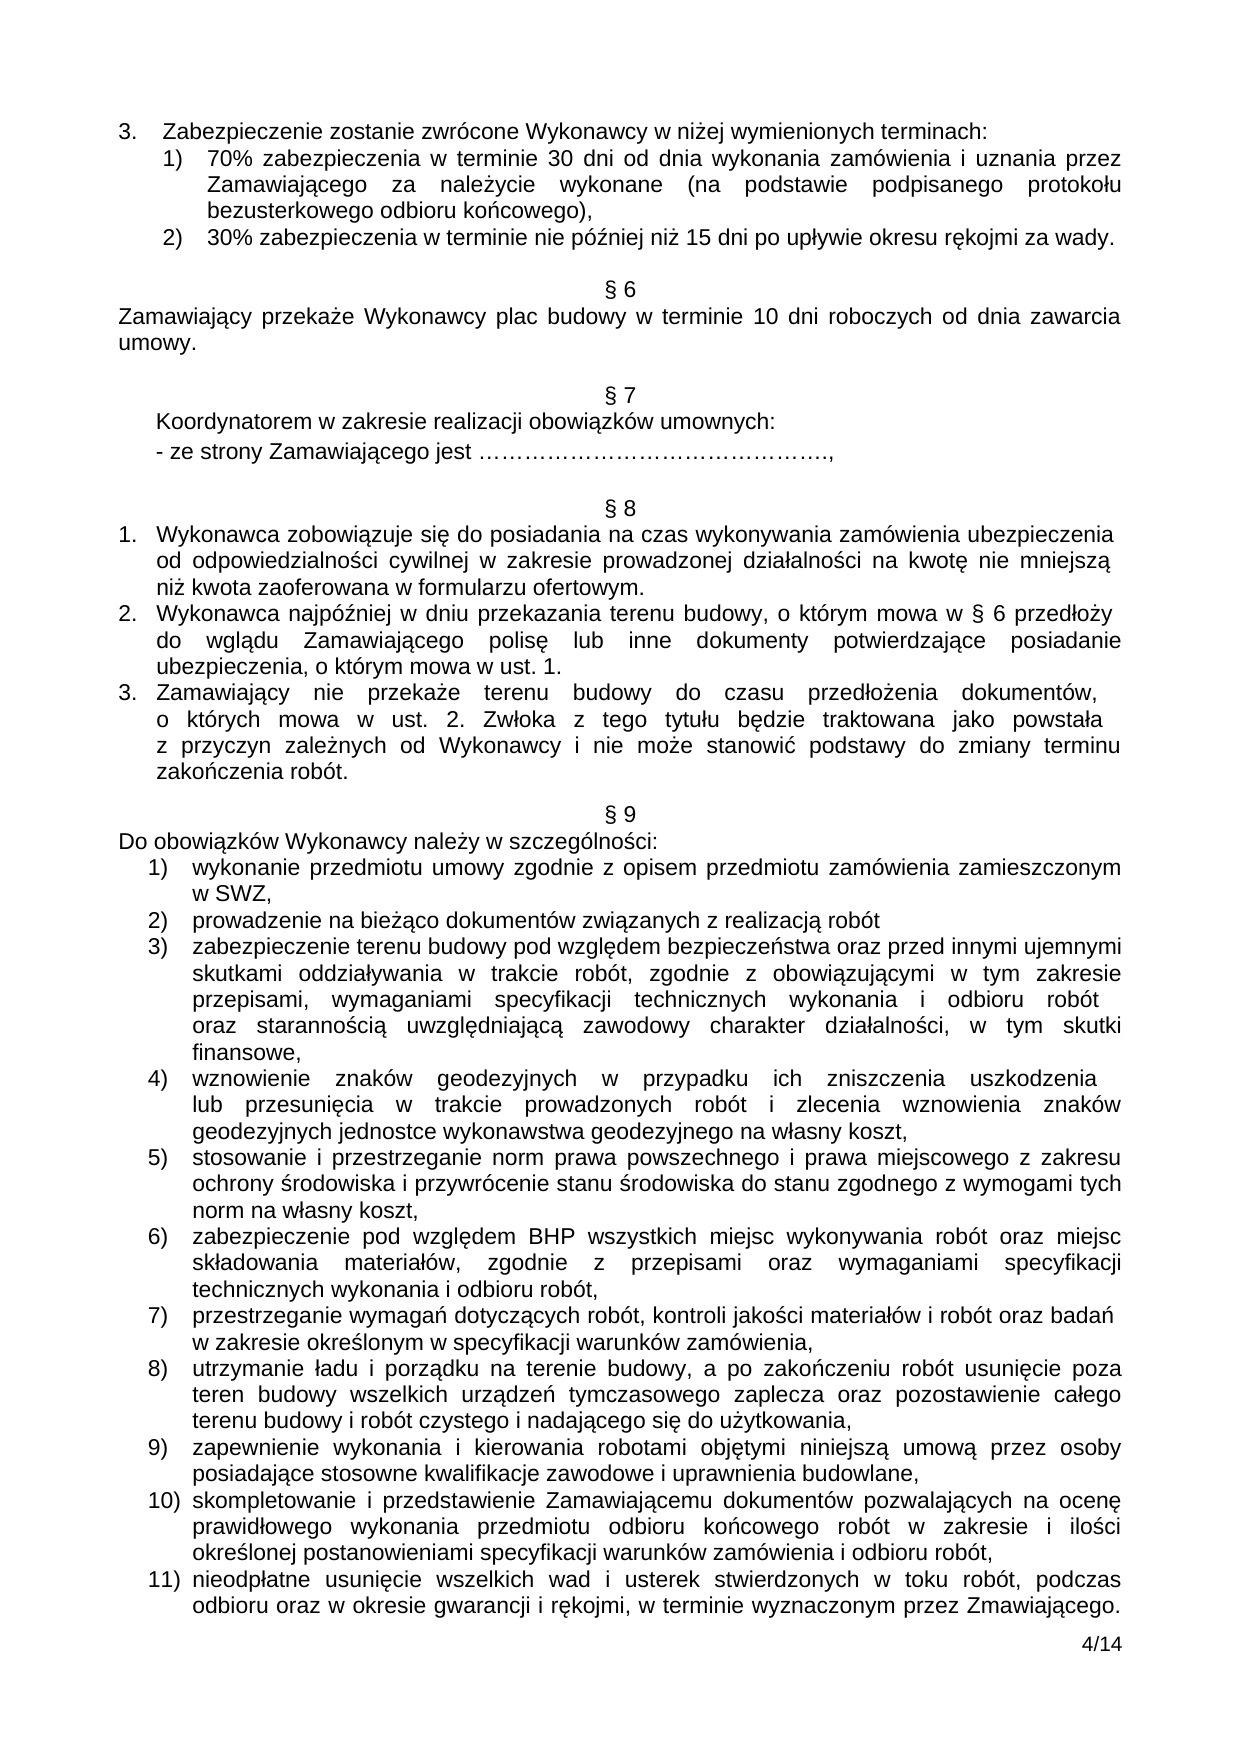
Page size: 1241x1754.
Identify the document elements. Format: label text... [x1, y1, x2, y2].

text § 6 [118, 276, 1122, 303]
text § 9 [118, 801, 1122, 828]
list wznowienie znaków geodezyjnych w przypadku ich zniszczenia uszkodzenia lub przesunięcia w trakcie prowadzonych robót i zlecenia wznowienia znaków geodezyjnych jednostce wykonawstwa geodezyjnego na własny koszt, [148, 1065, 1122, 1144]
text Koordynatorem w zakresie realizacji obowiązków umownych: [156, 408, 1122, 434]
list prowadzenie na bieżąco dokumentów związanych z realizacją robót [148, 907, 1122, 933]
list zapewnienie wykonania i kierowania robotami objętymi niniejszą umową przez osoby posiadające stosowne kwalifikacje zawodowe i uprawnienia budowlane, [148, 1434, 1122, 1487]
text Do obowiązków Wykonawcy należy w szczególności: [118, 828, 1122, 854]
list wykonanie przedmiotu umowy zgodnie z opisem przedmiotu zamówienia zamieszczonym w SWZ, [148, 854, 1122, 907]
text § 8 [118, 495, 1122, 521]
list utrzymanie ładu i porządku na terenie budowy, a po zakończeniu robót usunięcie poza teren budowy wszelkich urządzeń tymczasowego zaplecza oraz pozostawienie całego terenu budowy i robót czystego i nadającego się do użytkowania, [148, 1355, 1122, 1434]
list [148, 1566, 1122, 1618]
text - ze strony Zamawiającego jest ………………………………………., [156, 438, 1122, 464]
list zabezpieczenie pod względem BHP wszystkich miejsc wykonywania robót oraz miejsc składowania materiałów, zgodnie z przepisami oraz wymaganiami specyfikacji technicznych wykonania i odbioru robót, [148, 1223, 1122, 1302]
list Wykonawca najpóźniej w dniu przekazania terenu budowy, o którym mowa w § 6 przedłoży do wglądu Zamawiającego polisę lub inne dokumenty potwierdzające posiadanie ubezpieczenia, o którym mowa w ust. 1. [118, 600, 1122, 679]
list skompletowanie i przedstawienie Zamawiającemu dokumentów pozwalających na ocenę prawidłowego wykonania przedmiotu odbioru końcowego robót w zakresie i ilości określonej postanowieniami specyfikacji warunków zamówienia i odbioru robót, [148, 1487, 1122, 1566]
list przestrzeganie wymagań dotyczących robót, kontroli jakości materiałów i robót oraz badań w zakresie określonym w specyfikacji warunków zamówienia, [148, 1302, 1122, 1355]
list Wykonawca zobowiązuje się do posiadania na czas wykonywania zamówienia ubezpieczenia od odpowiedzialności cywilnej w zakresie prowadzonej działalności na kwotę nie mniejszą niż kwota zaoferowana w formularzu ofertowym. [118, 521, 1122, 600]
text Zamawiający przekaże Wykonawcy plac budowy w terminie 10 dni roboczych od dnia zawarcia umowy. [118, 303, 1122, 355]
list zabezpieczenie terenu budowy pod względem bezpieczeństwa oraz przed innymi ujemnymi skutkami oddziaływania w trakcie robót, zgodnie z obowiązującymi w tym zakresie przepisami, wymaganiami specyfikacji technicznych wykonania i odbioru robót oraz starannością uwzględniającą zawodowy charakter działalności, w tym skutki finansowe, [148, 933, 1122, 1065]
list 30% zabezpieczenia w terminie nie później niż 15 dni po upływie okresu rękojmi za wady. [162, 223, 1122, 250]
text § 7 [118, 382, 1122, 408]
list 70% zabezpieczenia w terminie 30 dni od dnia wykonania zamówienia i uznania przez Zamawiającego za należycie wykonane (na podstawie podpisanego protokołu bezusterkowego odbioru końcowego), [162, 144, 1122, 223]
list Zamawiający nie przekaże terenu budowy do czasu przedłożenia dokumentów, o których mowa w ust. 2. Zwłoka z tego tytułu będzie traktowana jako powstała z przyczyn zależnych od Wykonawcy i nie może stanowić podstawy do zmiany terminu zakończenia robót. [118, 679, 1122, 785]
list Zabezpieczenie zostanie zwrócone Wykonawcy w niżej wymienionych terminach: [118, 118, 1122, 144]
list stosowanie i przestrzeganie norm prawa powszechnego i prawa miejscowego z zakresu ochrony środowiska i przywrócenie stanu środowiska do stanu zgodnego z wymogami tych norm na własny koszt, [148, 1144, 1122, 1223]
